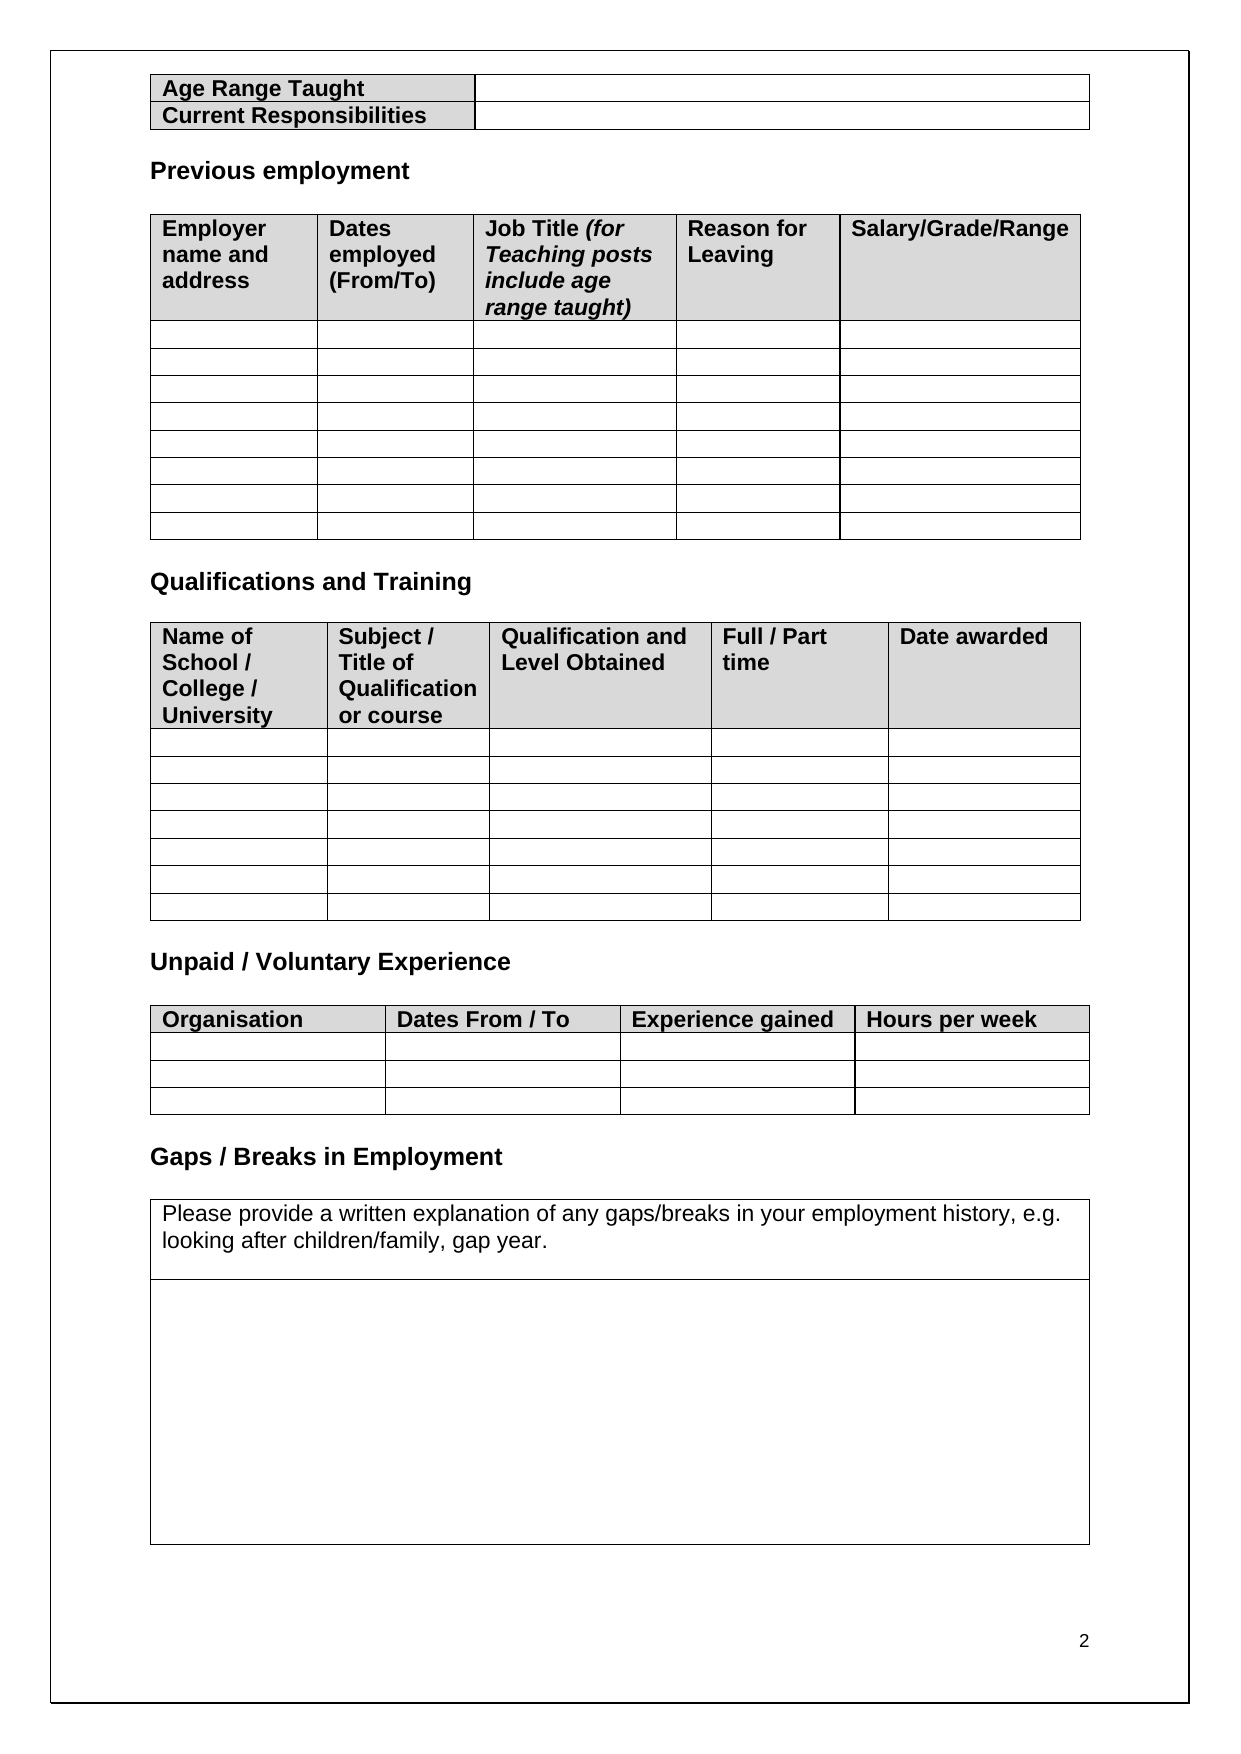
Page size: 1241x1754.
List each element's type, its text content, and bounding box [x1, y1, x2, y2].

table_cell [889, 811, 1080, 838]
text Unpaid / Voluntary Experience [150, 947, 1089, 976]
table_cell [318, 458, 473, 484]
table_cell [151, 811, 327, 838]
table_cell [841, 458, 1080, 484]
table_header Name of School / College / University [151, 623, 327, 728]
table_cell [490, 729, 711, 756]
table_cell [621, 1061, 854, 1087]
table_cell [151, 1061, 385, 1087]
table_cell [151, 403, 317, 429]
table_header Hours per week [856, 1006, 1089, 1032]
table_cell [328, 811, 489, 838]
table_header Dates employed (From/To) [318, 215, 473, 320]
table_cell [328, 894, 489, 920]
table_cell [474, 431, 676, 457]
table_cell [151, 321, 317, 347]
table_cell [474, 513, 676, 539]
table_cell [474, 485, 676, 512]
table_cell [151, 866, 327, 892]
table_cell [712, 839, 888, 865]
table_cell [889, 839, 1080, 865]
table_cell [621, 1088, 854, 1114]
table_cell [318, 431, 473, 457]
table_cell [841, 485, 1080, 512]
table_cell [474, 321, 676, 347]
table_cell [841, 431, 1080, 457]
table_cell [151, 784, 327, 810]
table_cell [318, 349, 473, 375]
table_cell [151, 839, 327, 865]
table_cell [490, 811, 711, 838]
table_cell [151, 349, 317, 375]
table_cell [841, 376, 1080, 402]
table_cell [474, 376, 676, 402]
table_cell [151, 1088, 385, 1114]
table_cell [841, 513, 1080, 539]
table_cell [151, 376, 317, 402]
table_cell Current Responsibilities [151, 102, 474, 129]
table_cell [889, 866, 1080, 892]
table_cell [151, 513, 317, 539]
table_cell [386, 1088, 620, 1114]
table_cell [474, 458, 676, 484]
table_cell [386, 1061, 620, 1087]
text Gaps / Breaks in Employment [150, 1142, 1089, 1171]
table_header Employer name and address [151, 215, 317, 320]
table_header Experience gained [621, 1006, 854, 1032]
table_cell [318, 513, 473, 539]
table_cell [889, 757, 1080, 783]
table_cell [318, 485, 473, 512]
table_cell [386, 1033, 620, 1059]
table_header Organisation [151, 1006, 385, 1032]
table_header Date awarded [889, 623, 1080, 728]
table_cell [677, 321, 839, 347]
table_cell [841, 403, 1080, 429]
table_cell [712, 811, 888, 838]
table_cell [328, 866, 489, 892]
table_cell [328, 839, 489, 865]
table_cell [151, 1280, 1089, 1544]
table_cell [474, 349, 676, 375]
table_cell [328, 729, 489, 756]
table_cell Age Range Taught [151, 75, 474, 101]
table_cell [677, 403, 839, 429]
table_cell [151, 485, 317, 512]
table_cell [677, 431, 839, 457]
table_cell [151, 431, 317, 457]
table_cell [490, 784, 711, 810]
table_cell [841, 321, 1080, 347]
table_cell [318, 376, 473, 402]
table_cell [476, 102, 1089, 129]
table_header Job Title (for Teaching posts include age range taught) [474, 215, 676, 320]
table_cell [677, 349, 839, 375]
table_header Full / Part time [712, 623, 888, 728]
table_cell [889, 784, 1080, 810]
table_cell [490, 757, 711, 783]
table_header Reason for Leaving [677, 215, 839, 320]
table_cell [490, 866, 711, 892]
text Previous employment [150, 156, 1089, 185]
table_cell [856, 1033, 1089, 1059]
table_cell [677, 513, 839, 539]
table_cell [151, 757, 327, 783]
table_cell [677, 376, 839, 402]
table_cell [151, 729, 327, 756]
table_header Dates From / To [386, 1006, 620, 1032]
table_cell [151, 894, 327, 920]
table_cell [490, 894, 711, 920]
table_cell [712, 784, 888, 810]
table_cell [490, 839, 711, 865]
table_cell [889, 729, 1080, 756]
table_cell [856, 1061, 1089, 1087]
table_cell [712, 894, 888, 920]
table_cell [677, 458, 839, 484]
table_cell [841, 349, 1080, 375]
text Qualifications and Training [150, 567, 1089, 595]
table_cell [621, 1033, 854, 1059]
table_cell [328, 784, 489, 810]
table_cell [712, 866, 888, 892]
table_cell [318, 403, 473, 429]
table_cell [889, 894, 1080, 920]
table_cell [151, 458, 317, 484]
table_cell [318, 321, 473, 347]
table_header Subject / Title of Qualification or course [328, 623, 489, 728]
table_cell [677, 485, 839, 512]
table_header Qualification and Level Obtained [490, 623, 711, 728]
table_header Salary/Grade/Range [841, 215, 1080, 320]
table_header Please provide a written explanation of any gaps/breaks in your employment history, e.g. looking after children/family, gap year. [151, 1200, 1089, 1279]
table_cell [856, 1088, 1089, 1114]
table_cell [151, 1033, 385, 1059]
table_cell [712, 729, 888, 756]
table_cell [474, 403, 676, 429]
table_cell [712, 757, 888, 783]
table_cell [476, 75, 1089, 101]
table_cell [328, 757, 489, 783]
